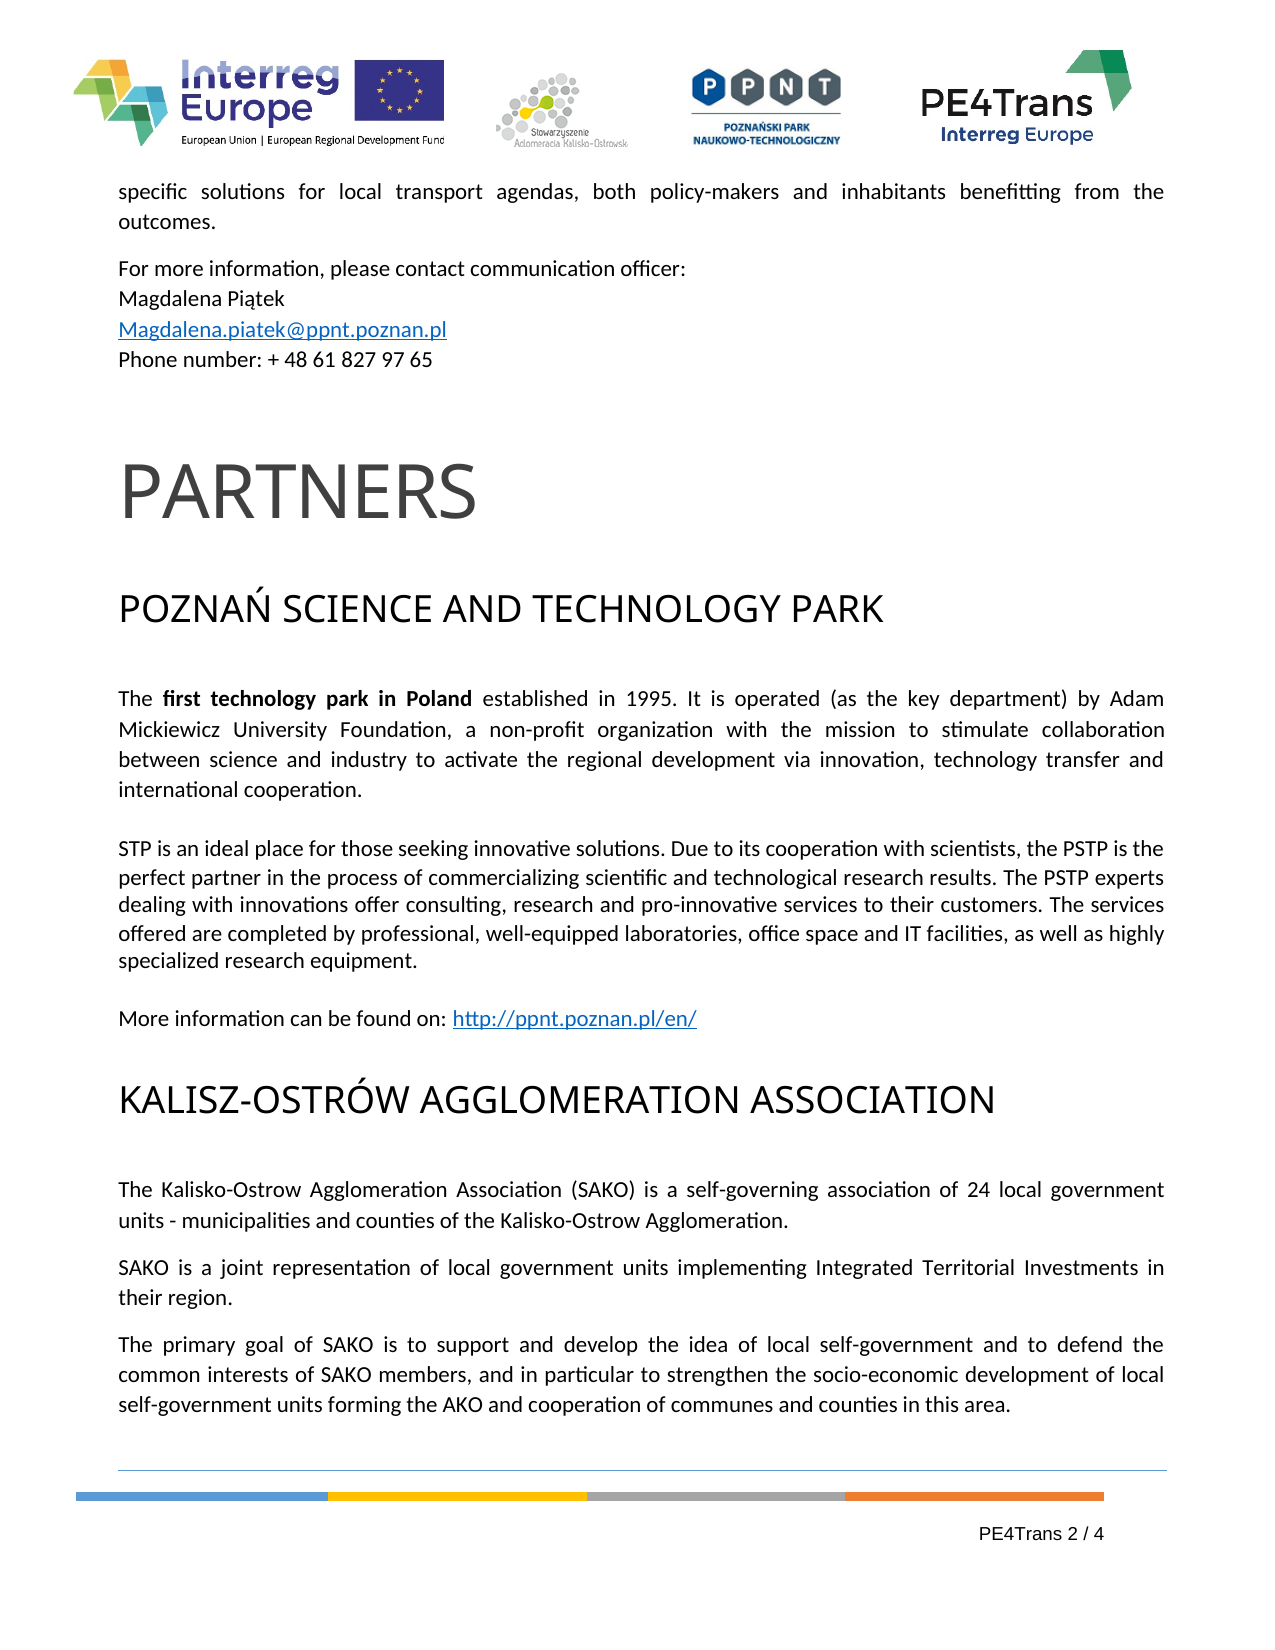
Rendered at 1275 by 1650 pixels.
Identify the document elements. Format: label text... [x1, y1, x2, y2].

text SAKO is a joint representation of local government units implementing Integrated Territorial Investments in their region. [118, 1253, 1167, 1311]
subtitle Poznań Science and technology park [118, 582, 1167, 633]
picture [72, 57, 444, 145]
text For more information, please contact communication officer: Magdalena Piątek Magdalena.piatek@ppnt.poznan.pl Phone number: + 48 61 827 97 65 [118, 254, 1167, 373]
text More information can be found on: http://ppnt.poznan.pl/en/ [118, 1004, 1167, 1032]
subtitle kalisz-ostrów Agglomeration association [118, 1073, 1167, 1124]
title Partners [118, 439, 1167, 541]
text The Kalisko-Ostrow Agglomeration Association (SAKO) is a self-governing association of 24 local government units - municipalities and counties of the Kalisko-Ostrow Agglomeration. [118, 1176, 1167, 1234]
picture [684, 59, 840, 150]
text The primary goal of SAKO is to support and develop the idea of local self-government and to defend the common interests of SAKO members, and in particular to strengthen the socio-economic development of local self-government units forming the AKO and cooperation of communes and counties in this area. [118, 1330, 1167, 1418]
text The first technology park in Poland established in 1995. It is operated (as the key department) by Adam Mickiewicz University Foundation, a non-profit organization with the mission to stimulate collaboration between science and industry to activate the regional development via innovation, technology transfer and international cooperation. [118, 684, 1167, 803]
text STP is an ideal place for those seeking innovative solutions. Due to its cooperation with scientists, the PSTP is the perfect partner in the process of commercializing scientific and technological research results. The PSTP experts dealing with innovations offer consulting, research and pro-innovative services to their customers. The services offered are completed by professional, well-equipped laboratories, office space and IT facilities, as well as highly specialized research equipment. [118, 834, 1167, 975]
picture [493, 73, 628, 145]
picture [882, 30, 1153, 165]
